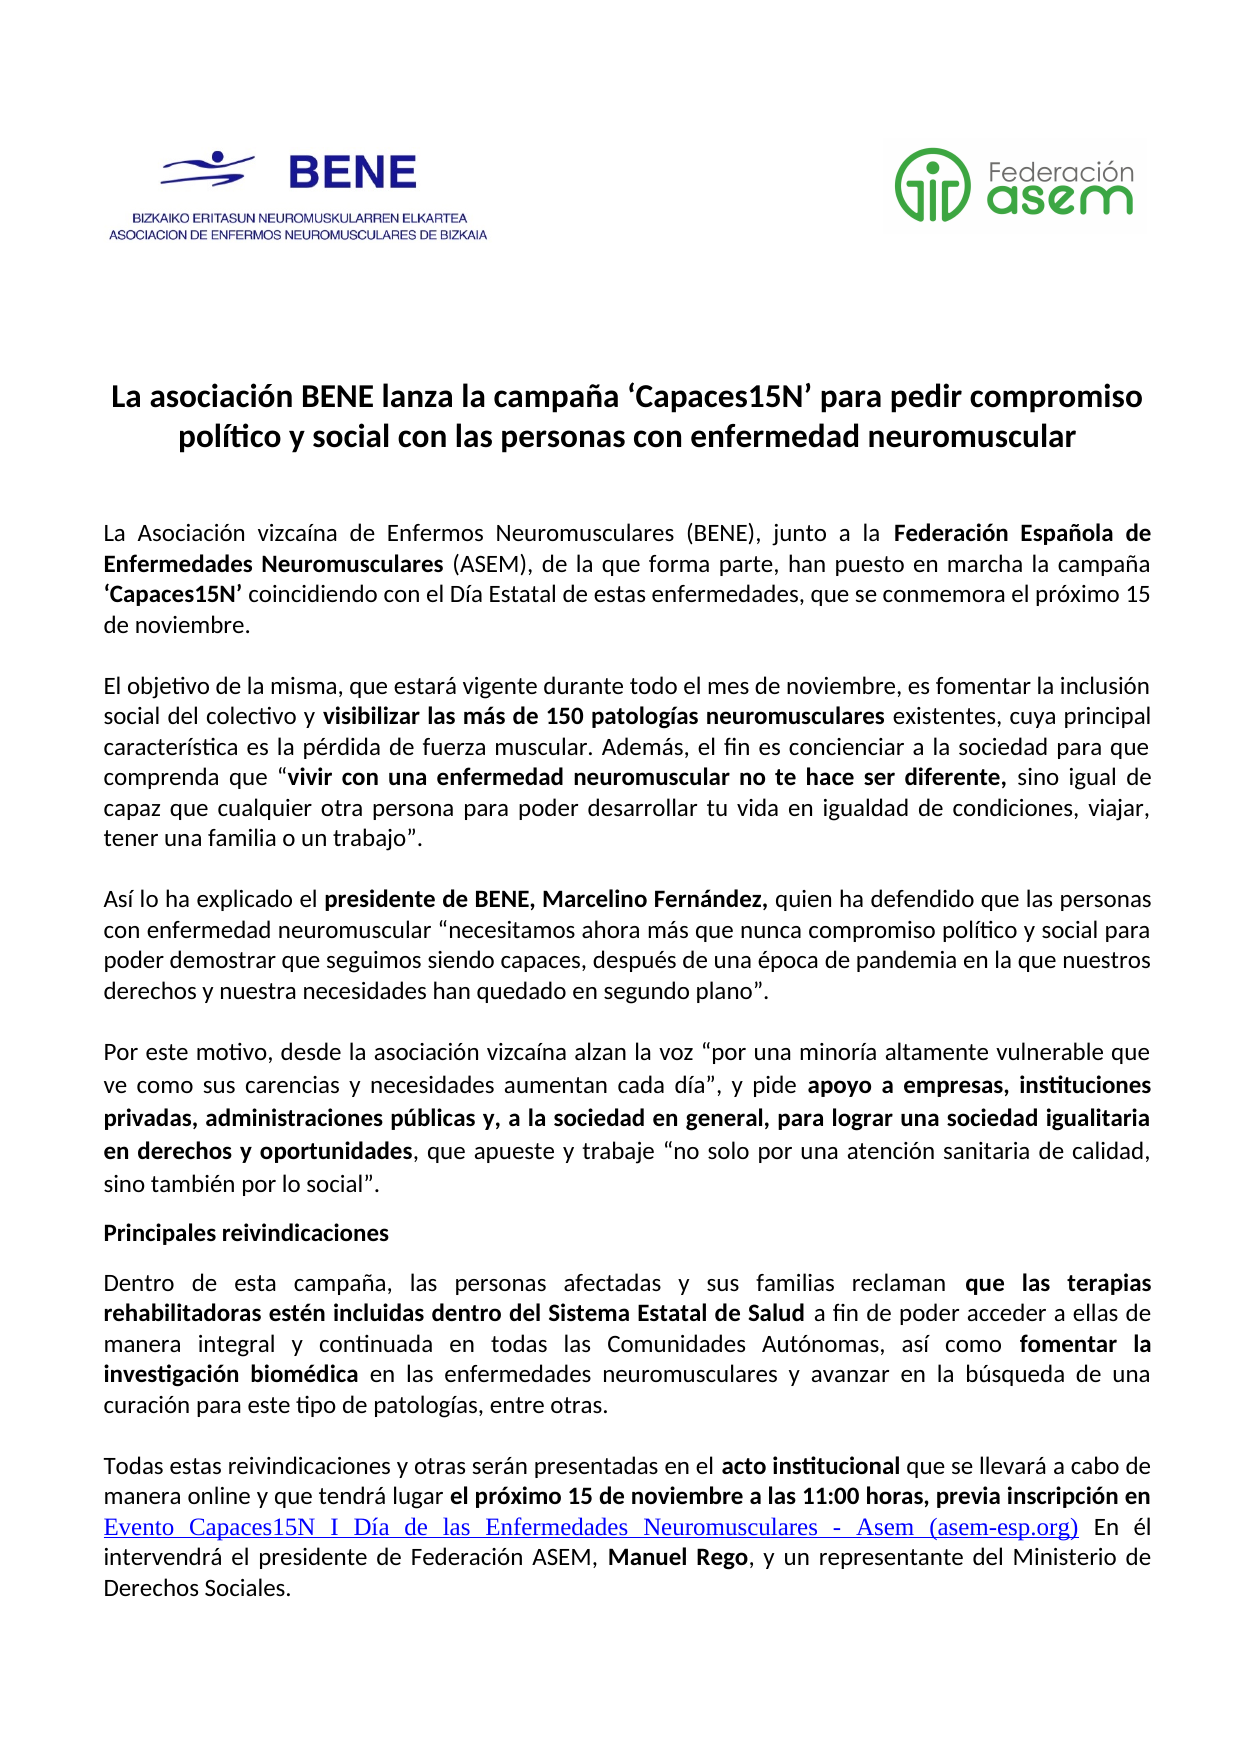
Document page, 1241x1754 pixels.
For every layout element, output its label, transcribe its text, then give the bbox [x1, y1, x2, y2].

text Así lo ha explicado el presidente de BENE, Marcelino Fernández, quien ha defendido que las personas con enfermedad neuromuscular “necesitamos ahora más que nunca compromiso político y social para poder demostrar que seguimos siendo capaces, después de una época de pandemia en la que nuestros derechos y nuestra necesidades han quedado en segundo plano”. [103, 883, 1152, 1006]
text Dentro de esta campaña, las personas afectadas y sus familias reclaman que las terapias rehabilitadoras estén incluidas dentro del Sistema Estatal de Salud a fin de poder acceder a ellas de manera integral y continuada en todas las Comunidades Autónomas, así como fomentar la investigación biomédica en las enfermedades neuromusculares y avanzar en la búsqueda de una curación para este tipo de patologías, entre otras. [103, 1267, 1152, 1419]
text Por este motivo, desde la asociación vizcaína alzan la voz “por una minoría altamente vulnerable que ve como sus carencias y necesidades aumentan cada día”, y pide apoyo a empresas, instituciones privadas, administraciones públicas y, a la sociedad en general, para lograr una sociedad igualitaria en derechos y oportunidades, que apueste y trabaje “no solo por una atención sanitaria de calidad, sino también por lo social”. [103, 1036, 1152, 1198]
text La Asociación vizcaína de Enfermos Neuromusculares (BENE), junto a la Federación Española de Enfermedades Neuromusculares (ASEM), de la que forma parte, han puesto en marcha la campaña ‘Capaces15N’ coincidiendo con el Día Estatal de estas enfermedades, que se conmemora el próximo 15 de noviembre. [103, 517, 1152, 639]
picture [882, 138, 1147, 234]
picture [103, 147, 493, 243]
text Principales reivindicaciones [103, 1217, 1152, 1248]
text La asociación BENE lanza la campaña ‘Capaces15N’ para pedir compromiso político y social con las personas con enfermedad neuromuscular [103, 375, 1152, 456]
text El objetivo de la misma, que estará vigente durante todo el mes de noviembre, es fomentar la inclusión social del colectivo y visibilizar las más de 150 patologías neuromusculares existentes, cuya principal característica es la pérdida de fuerza muscular. Además, el fin es concienciar a la sociedad para que comprenda que “vivir con una enfermedad neuromuscular no te hace ser diferente, sino igual de capaz que cualquier otra persona para poder desarrollar tu vida en igualdad de condiciones, viajar, tener una familia o un trabajo”. [103, 670, 1152, 853]
text Todas estas reivindicaciones y otras serán presentadas en el acto institucional que se llevará a cabo de manera online y que tendrá lugar el próximo 15 de noviembre a las 11:00 horas, previa inscripción en Evento Capaces15N I Día de las Enfermedades Neuromusculares - Asem (asem-esp.org) En él intervendrá el presidente de Federación ASEM, Manuel Rego, y un representante del Ministerio de Derechos Sociales. [103, 1450, 1152, 1603]
